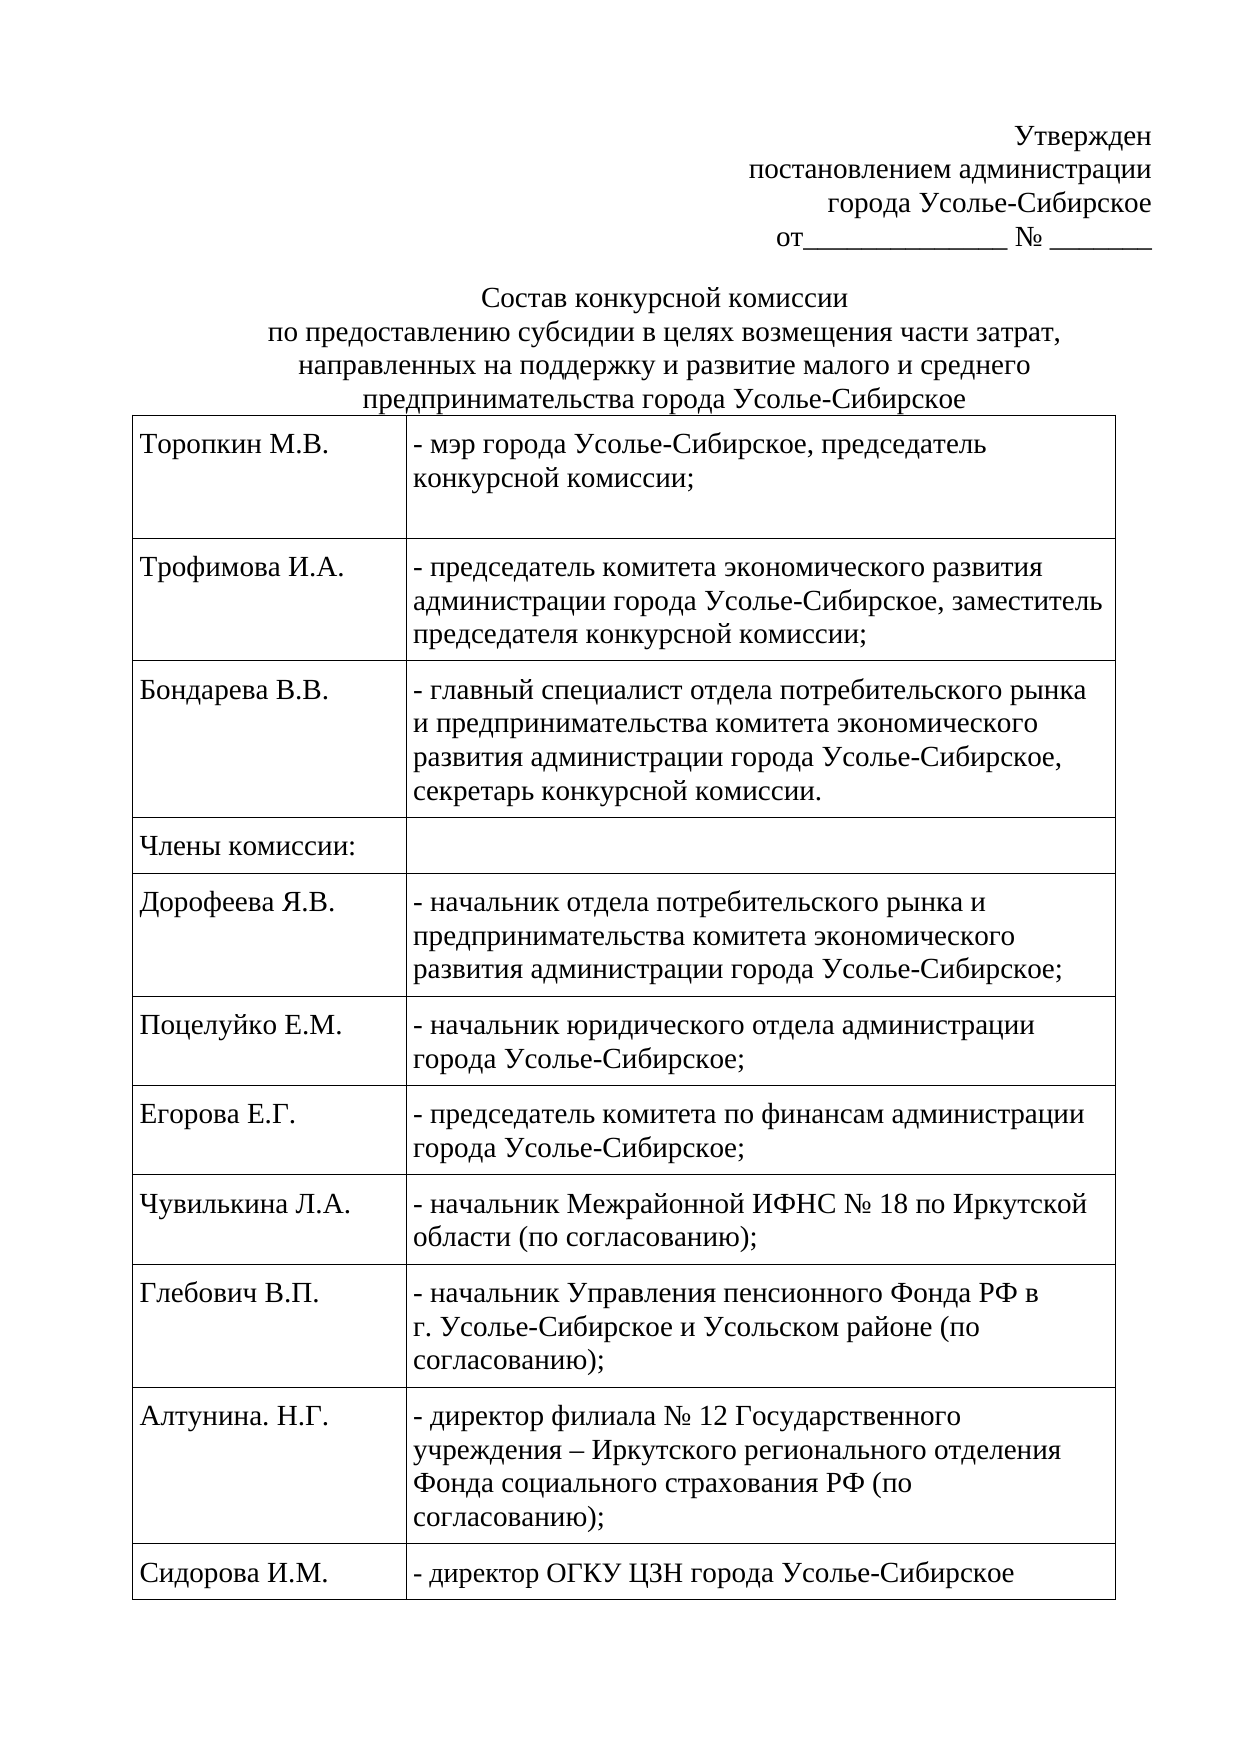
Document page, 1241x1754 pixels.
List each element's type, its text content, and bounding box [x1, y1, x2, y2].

table_cell Трофимова И.А. [133, 539, 406, 660]
table_cell Бондарева В.В. [133, 661, 406, 817]
table_cell - начальник Управления пенсионного Фонда РФ в г. Усолье-Сибирское и Усольском районе (по согласованию); [407, 1265, 1115, 1387]
title Состав конкурсной комиссии [177, 280, 1152, 314]
table_cell - председатель комитета экономического развития администрации города Усолье-Сибирское, заместитель председателя конкурсной комиссии; [407, 539, 1115, 660]
text города Усолье-Сибирское [177, 185, 1152, 219]
table_header - мэр города Усолье-Сибирское, председатель конкурсной комиссии; [407, 416, 1115, 537]
table_cell - директор ОГКУ ЦЗН города Усолье-Сибирское [407, 1544, 1115, 1599]
text Утвержден [177, 118, 1152, 152]
table_cell - начальник юридического отдела администрации города Усолье-Сибирское; [407, 997, 1115, 1085]
table_cell Егорова Е.Г. [133, 1086, 406, 1174]
text от______________ № _______ [177, 219, 1152, 252]
table_cell - директор филиала № 12 Государственного учреждения – Иркутского регионального отделения Фонда социального страхования РФ (по согласованию); [407, 1388, 1115, 1543]
table_cell - председатель комитета по финансам администрации города Усолье-Сибирское; [407, 1086, 1115, 1174]
table_cell - главный специалист отдела потребительского рынка и предпринимательства комитета экономического развития администрации города Усолье-Сибирское, секретарь конкурсной комиссии. [407, 661, 1115, 817]
table_cell Члены комиссии: [133, 818, 406, 873]
title по предоставлению субсидии в целях возмещения части затрат, направленных на поддержку и развитие малого и среднего предпринимательства города Усолье-Сибирское [177, 314, 1152, 414]
text постановлением администрации [177, 152, 1152, 185]
table_cell Алтунина. Н.Г. [133, 1388, 406, 1543]
table_cell Глебович В.П. [133, 1265, 406, 1387]
table_cell Чувилькина Л.А. [133, 1175, 406, 1264]
table_cell - начальник Межрайонной ИФНС № 18 по Иркутской области (по согласованию); [407, 1175, 1115, 1264]
table_cell - начальник отдела потребительского рынка и предпринимательства комитета экономического развития администрации города Усолье-Сибирское; [407, 874, 1115, 996]
table_header Торопкин М.В. [133, 416, 406, 537]
table_cell Сидорова И.М. [133, 1544, 406, 1599]
table_cell Поцелуйко Е.М. [133, 997, 406, 1085]
table_cell [407, 818, 1115, 873]
table_cell Дорофеева Я.В. [133, 874, 406, 996]
